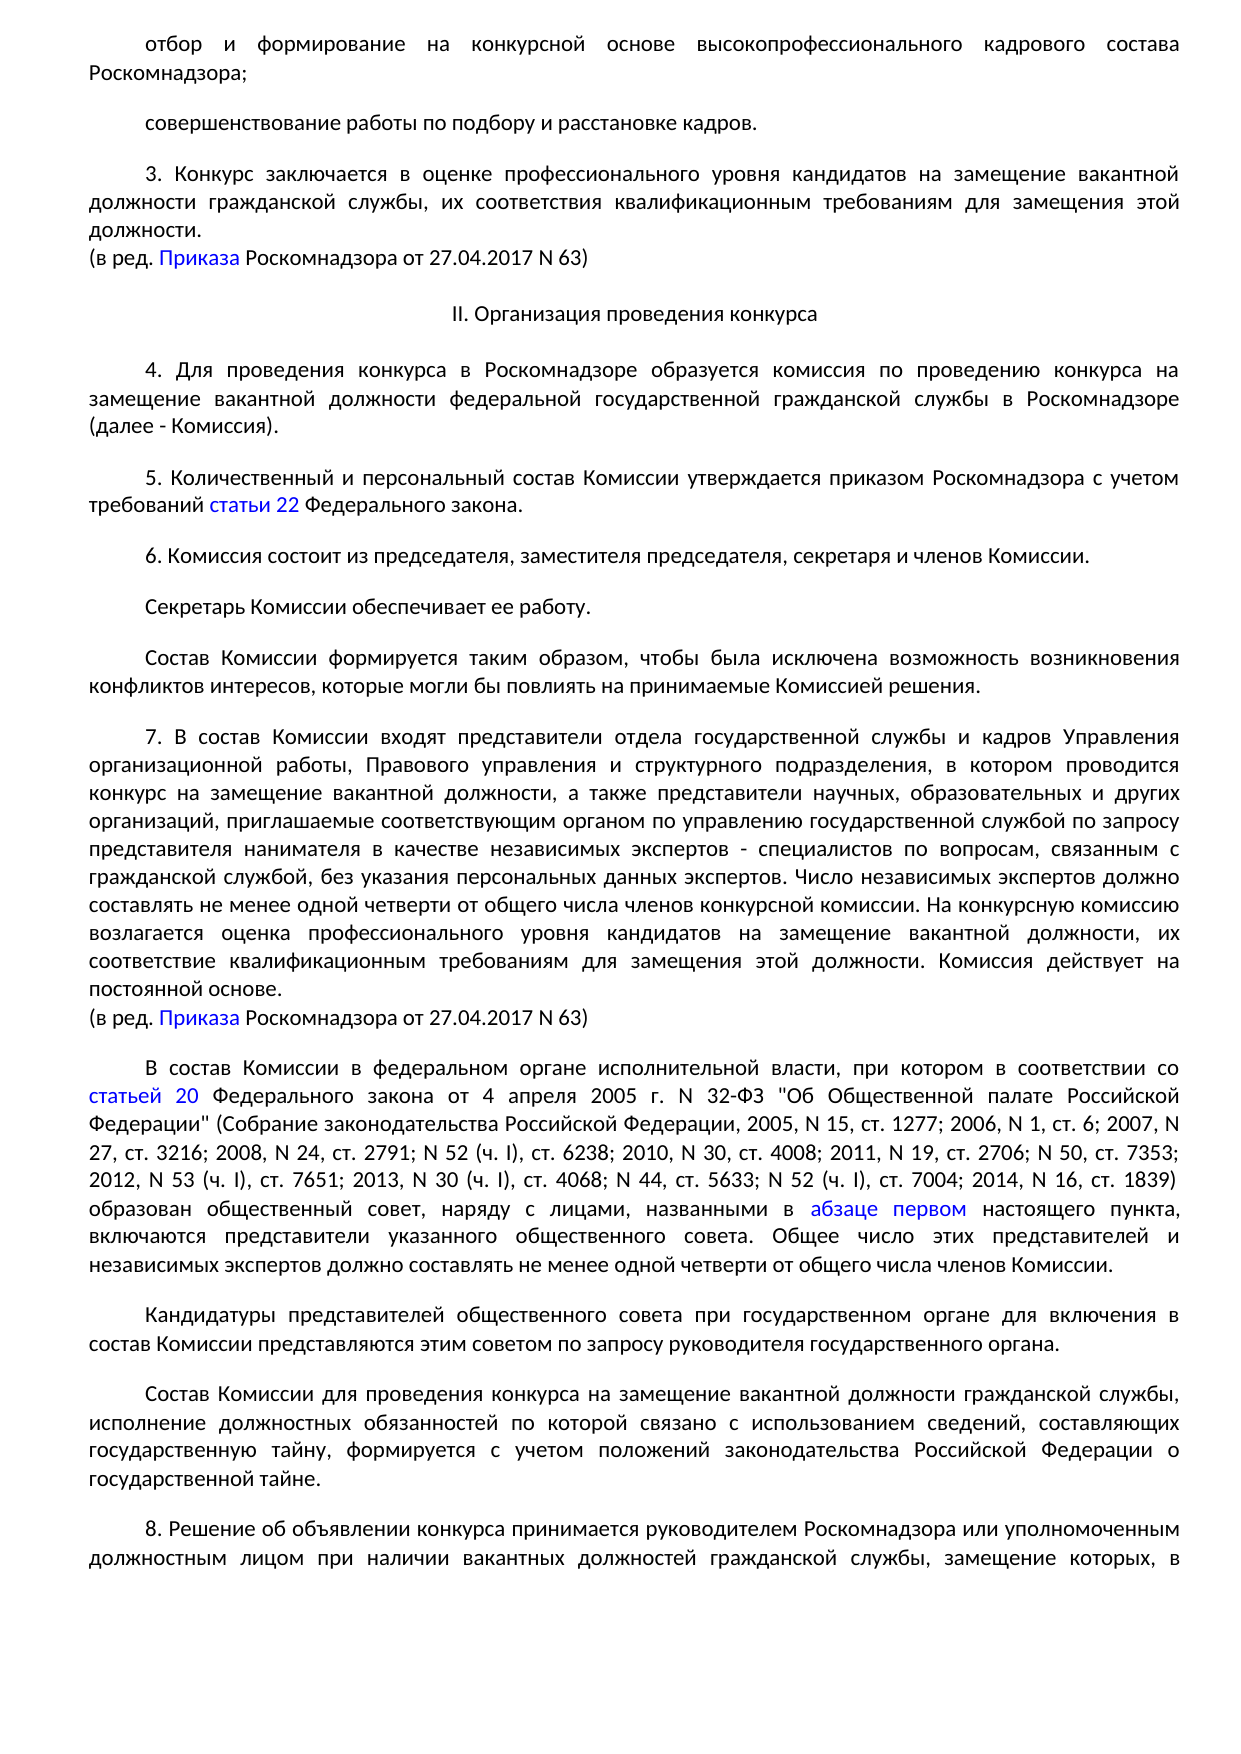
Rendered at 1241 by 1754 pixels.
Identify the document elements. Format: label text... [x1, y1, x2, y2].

text отбор и формирование на конкурсной основе высокопрофессионального кадрового состава Роскомнадзора; [89, 29, 1181, 86]
text В состав Комиссии в федеральном органе исполнительной власти, при котором в соответствии со статьей 20 Федерального закона от 4 апреля 2005 г. N 32-ФЗ "Об Общественной палате Российской Федерации" (Собрание законодательства Российской Федерации, 2005, N 15, ст. 1277; 2006, N 1, ст. 6; 2007, N 27, ст. 3216; 2008, N 24, ст. 2791; N 52 (ч. I), ст. 6238; 2010, N 30, ст. 4008; 2011, N 19, ст. 2706; N 50, ст. 7353; 2012, N 53 (ч. I), ст. 7651; 2013, N 30 (ч. I), ст. 4068; N 44, ст. 5633; N 52 (ч. I), ст. 7004; 2014, N 16, ст. 1839) образован общественный совет, наряду с лицами, названными в абзаце первом настоящего пункта, включаются представители указанного общественного совета. Общее число этих представителей и независимых экспертов должно составлять не менее одной четверти от общего числа членов Комиссии. [89, 1053, 1181, 1278]
text II. Организация проведения конкурса [89, 299, 1181, 328]
text 4. Для проведения конкурса в Роскомнадзоре образуется комиссия по проведению конкурса на замещение вакантной должности федеральной государственной гражданской службы в Роскомнадзоре (далее - Комиссия). [89, 356, 1181, 440]
text Кандидатуры представителей общественного совета при государственном органе для включения в состав Комиссии представляются этим советом по запросу руководителя государственного органа. [89, 1301, 1181, 1357]
text 5. Количественный и персональный состав Комиссии утверждается приказом Роскомнадзора с учетом требований статьи 22 Федерального закона. [89, 463, 1181, 519]
text Состав Комиссии формируется таким образом, чтобы была исключена возможность возникновения конфликтов интересов, которые могли бы повлиять на принимаемые Комиссией решения. [89, 643, 1181, 699]
text 3. Конкурс заключается в оценке профессионального уровня кандидатов на замещение вакантной должности гражданской службы, их соответствия квалификационным требованиям для замещения этой должности. [89, 159, 1181, 243]
text 6. Комиссия состоит из председателя, заместителя председателя, секретаря и членов Комиссии. [89, 542, 1181, 569]
text 7. В состав Комиссии входят представители отдела государственной службы и кадров Управления организационной работы, Правового управления и структурного подразделения, в котором проводится конкурс на замещение вакантной должности, а также представители научных, образовательных и других организаций, приглашаемые соответствующим органом по управлению государственной службой по запросу представителя нанимателя в качестве независимых экспертов - специалистов по вопросам, связанным с гражданской службой, без указания персональных данных экспертов. Число независимых экспертов должно составлять не менее одной четверти от общего числа членов конкурсной комиссии. На конкурсную комиссию возлагается оценка профессионального уровня кандидатов на замещение вакантной должности, их соответствие квалификационным требованиям для замещения этой должности. Комиссия действует на постоянной основе. [89, 722, 1181, 1003]
text (в ред. Приказа Роскомнадзора от 27.04.2017 N 63) [89, 1003, 1181, 1031]
text (в ред. Приказа Роскомнадзора от 27.04.2017 N 63) [89, 243, 1181, 272]
text совершенствование работы по подбору и расстановке кадров. [89, 108, 1181, 137]
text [89, 1514, 1181, 1571]
text Состав Комиссии для проведения конкурса на замещение вакантной должности гражданской службы, исполнение должностных обязанностей по которой связано с использованием сведений, составляющих государственную тайну, формируется с учетом положений законодательства Российской Федерации о государственной тайне. [89, 1379, 1181, 1492]
text Секретарь Комиссии обеспечивает ее работу. [89, 592, 1181, 621]
